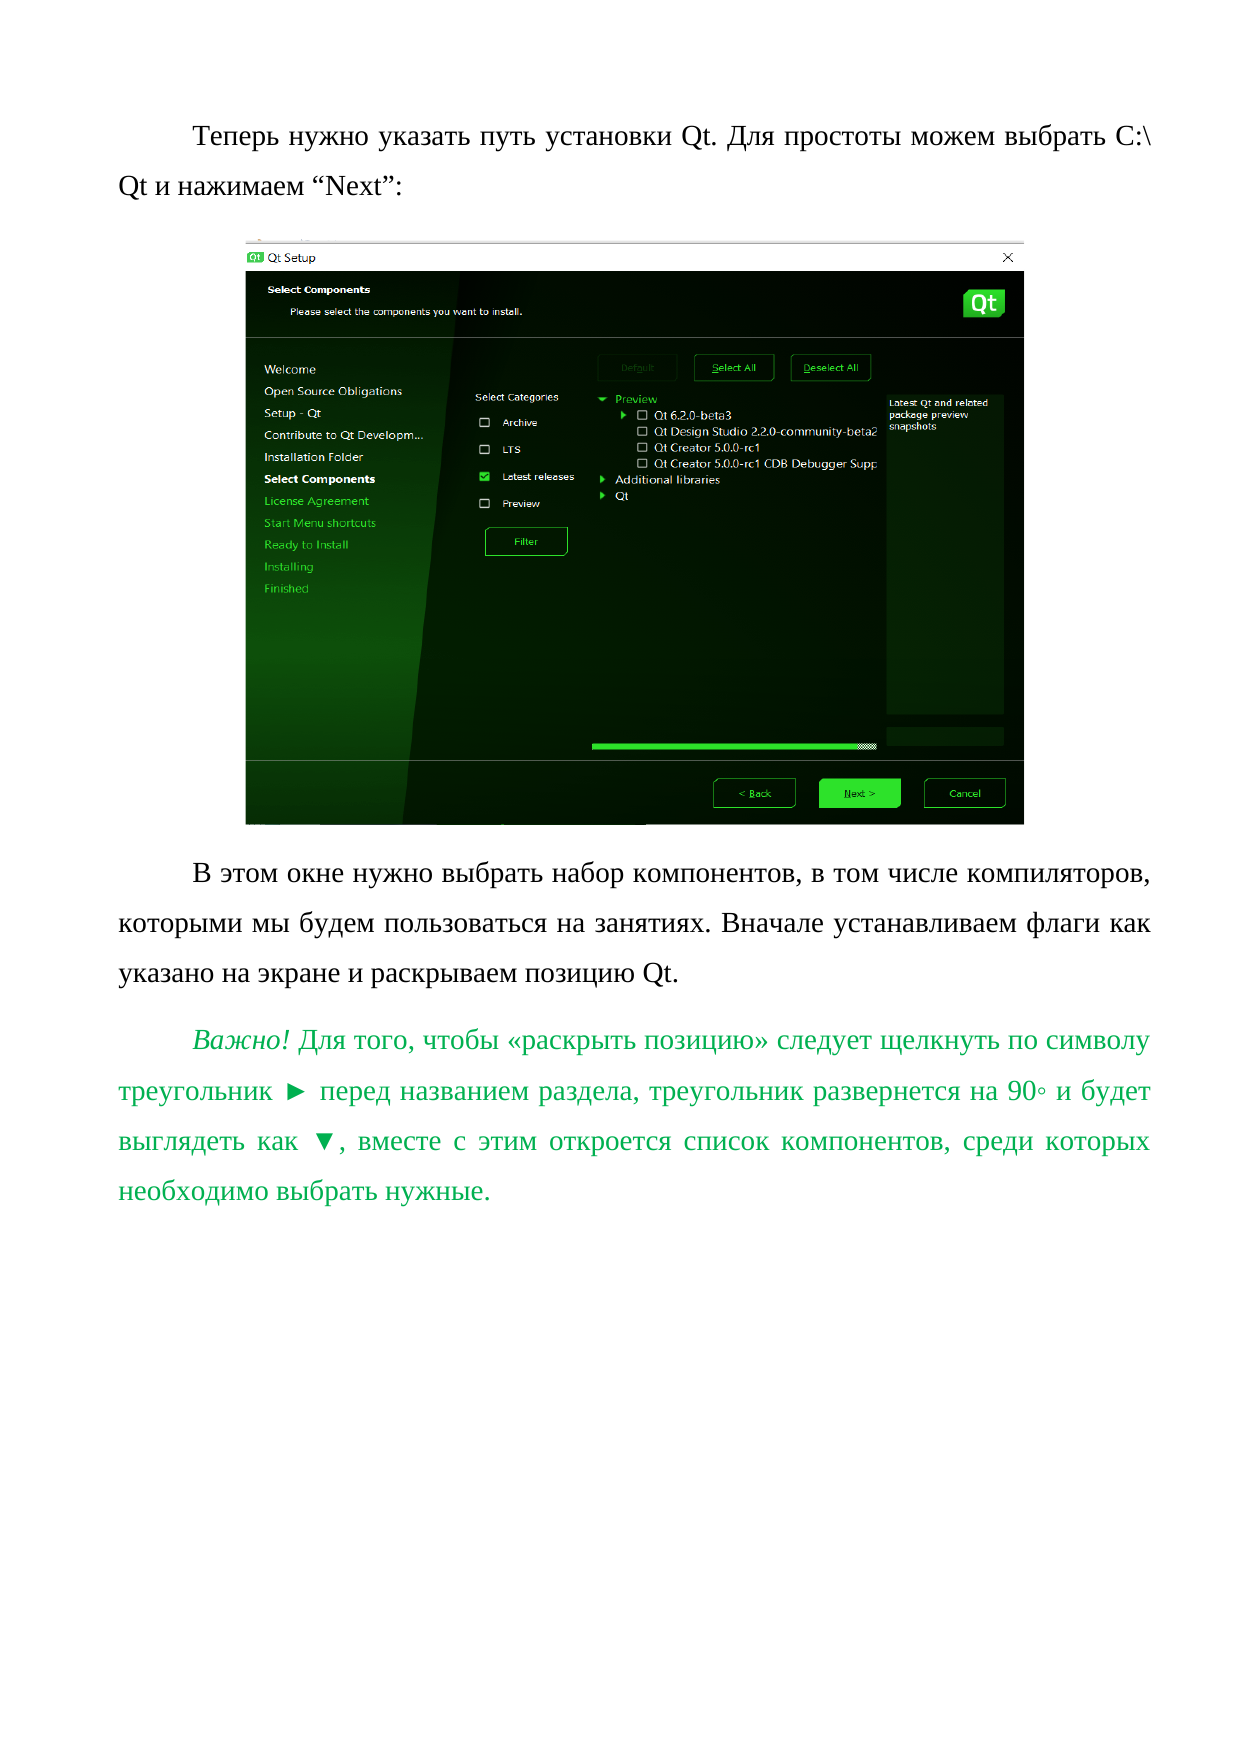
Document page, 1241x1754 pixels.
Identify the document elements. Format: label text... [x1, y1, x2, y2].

picture [245, 235, 1025, 825]
text В этом окне нужно выбрать набор компонентов, в том числе компиляторов, которыми мы будем пользоваться на занятиях. Вначале устанавливаем флаги как указано на экране и раскрываем позицию Qt. [118, 855, 1152, 989]
text Важно! Для того, чтобы «раскрыть позицию» следует щелкнуть по символу треугольник ► перед названием раздела, треугольник развернется на 90◦ и будет выглядеть как ▼, вместе с этим откроется список компонентов, среди которых необходимо выбрать нужные. [118, 1022, 1152, 1207]
text Теперь нужно указать путь установки Qt. Для простоты можем выбрать C:\Qt и нажимаем “Next”: [118, 118, 1152, 202]
